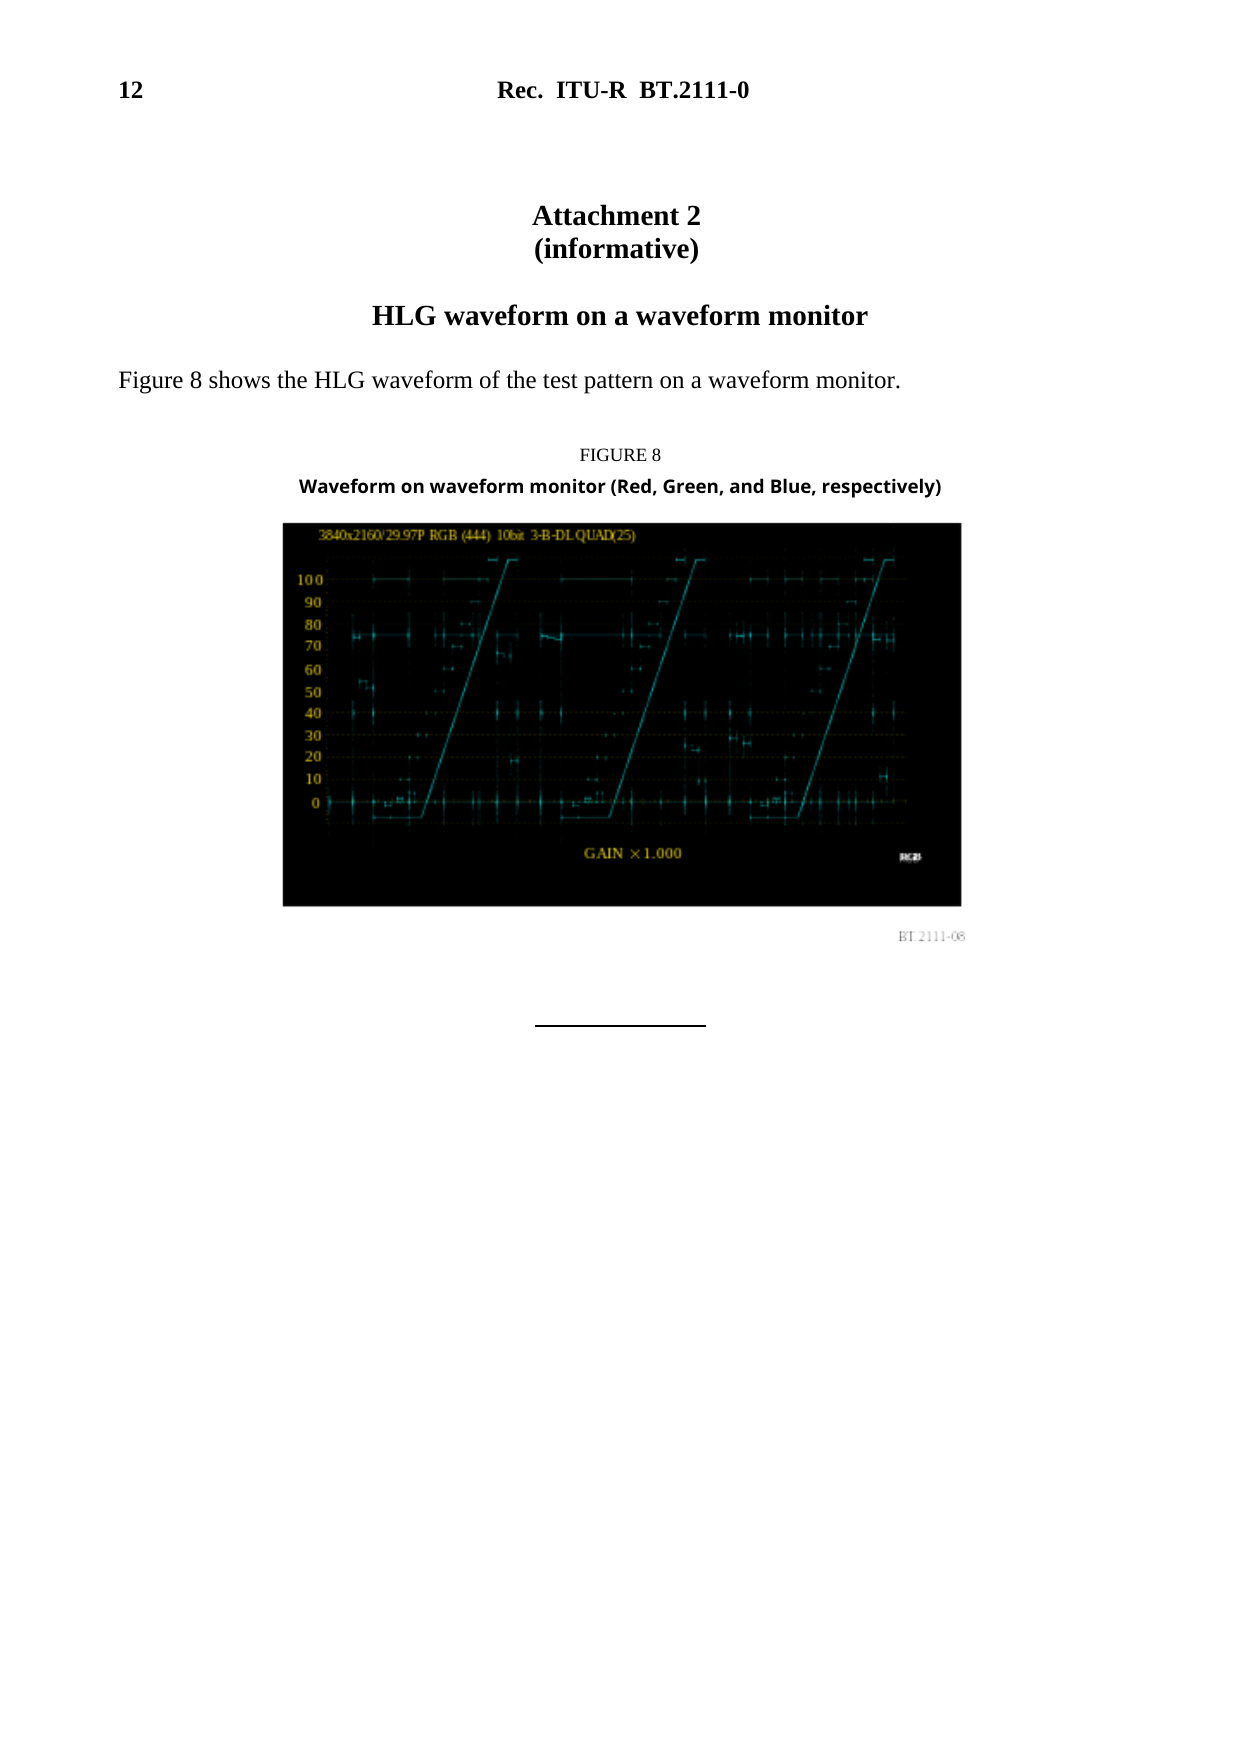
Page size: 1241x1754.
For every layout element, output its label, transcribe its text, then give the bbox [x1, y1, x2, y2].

title Waveform on waveform monitor (Red, Green, and Blue, respectively) [118, 474, 1122, 499]
title Figure 8 shows the HLG waveform of the test pattern on a waveform monitor. [118, 365, 1122, 394]
title Attachment 2 (informative) HLG waveform on a waveform monitor [118, 198, 1122, 332]
text FIGURE 8 [118, 444, 1122, 466]
